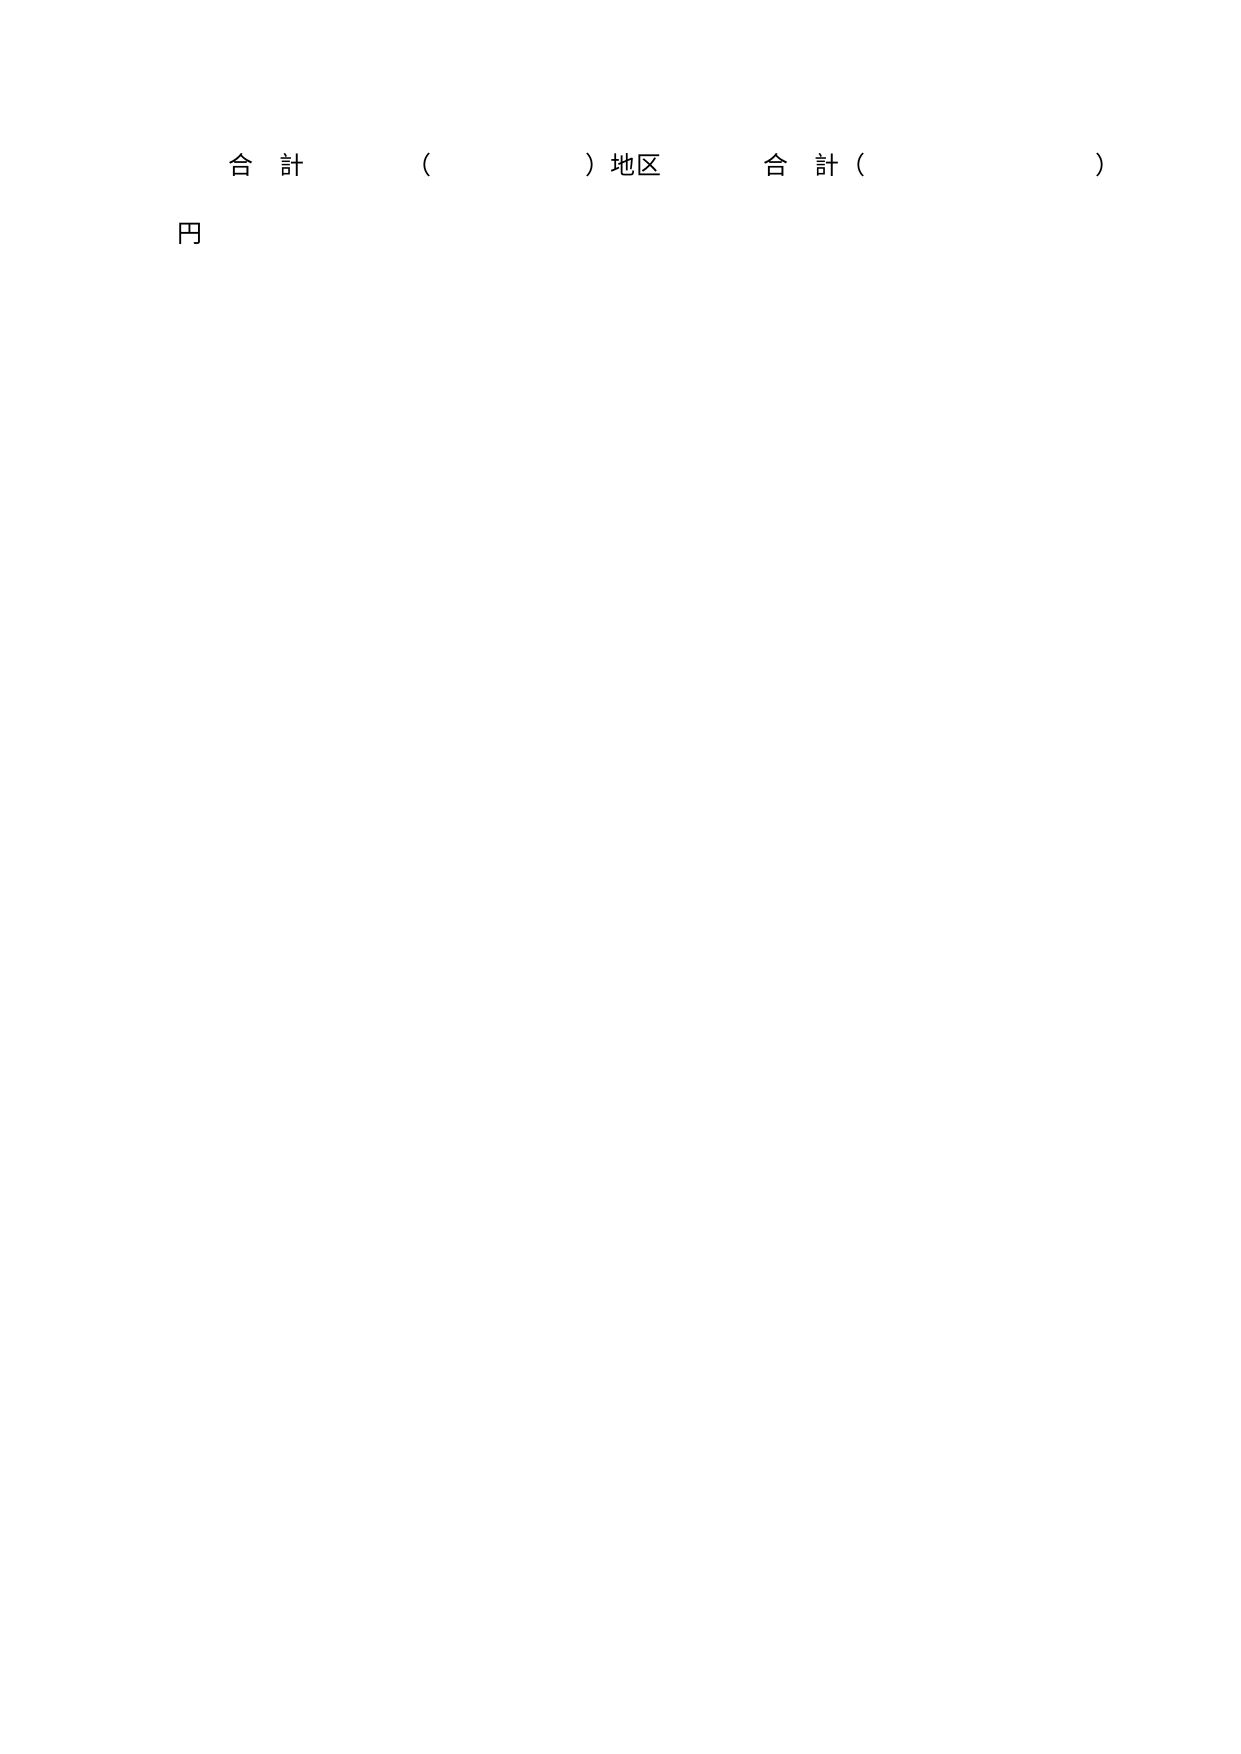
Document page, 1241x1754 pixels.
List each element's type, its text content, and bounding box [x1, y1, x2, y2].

text 合 計 （ ）地区 合 計（ ）円 [177, 130, 1122, 266]
